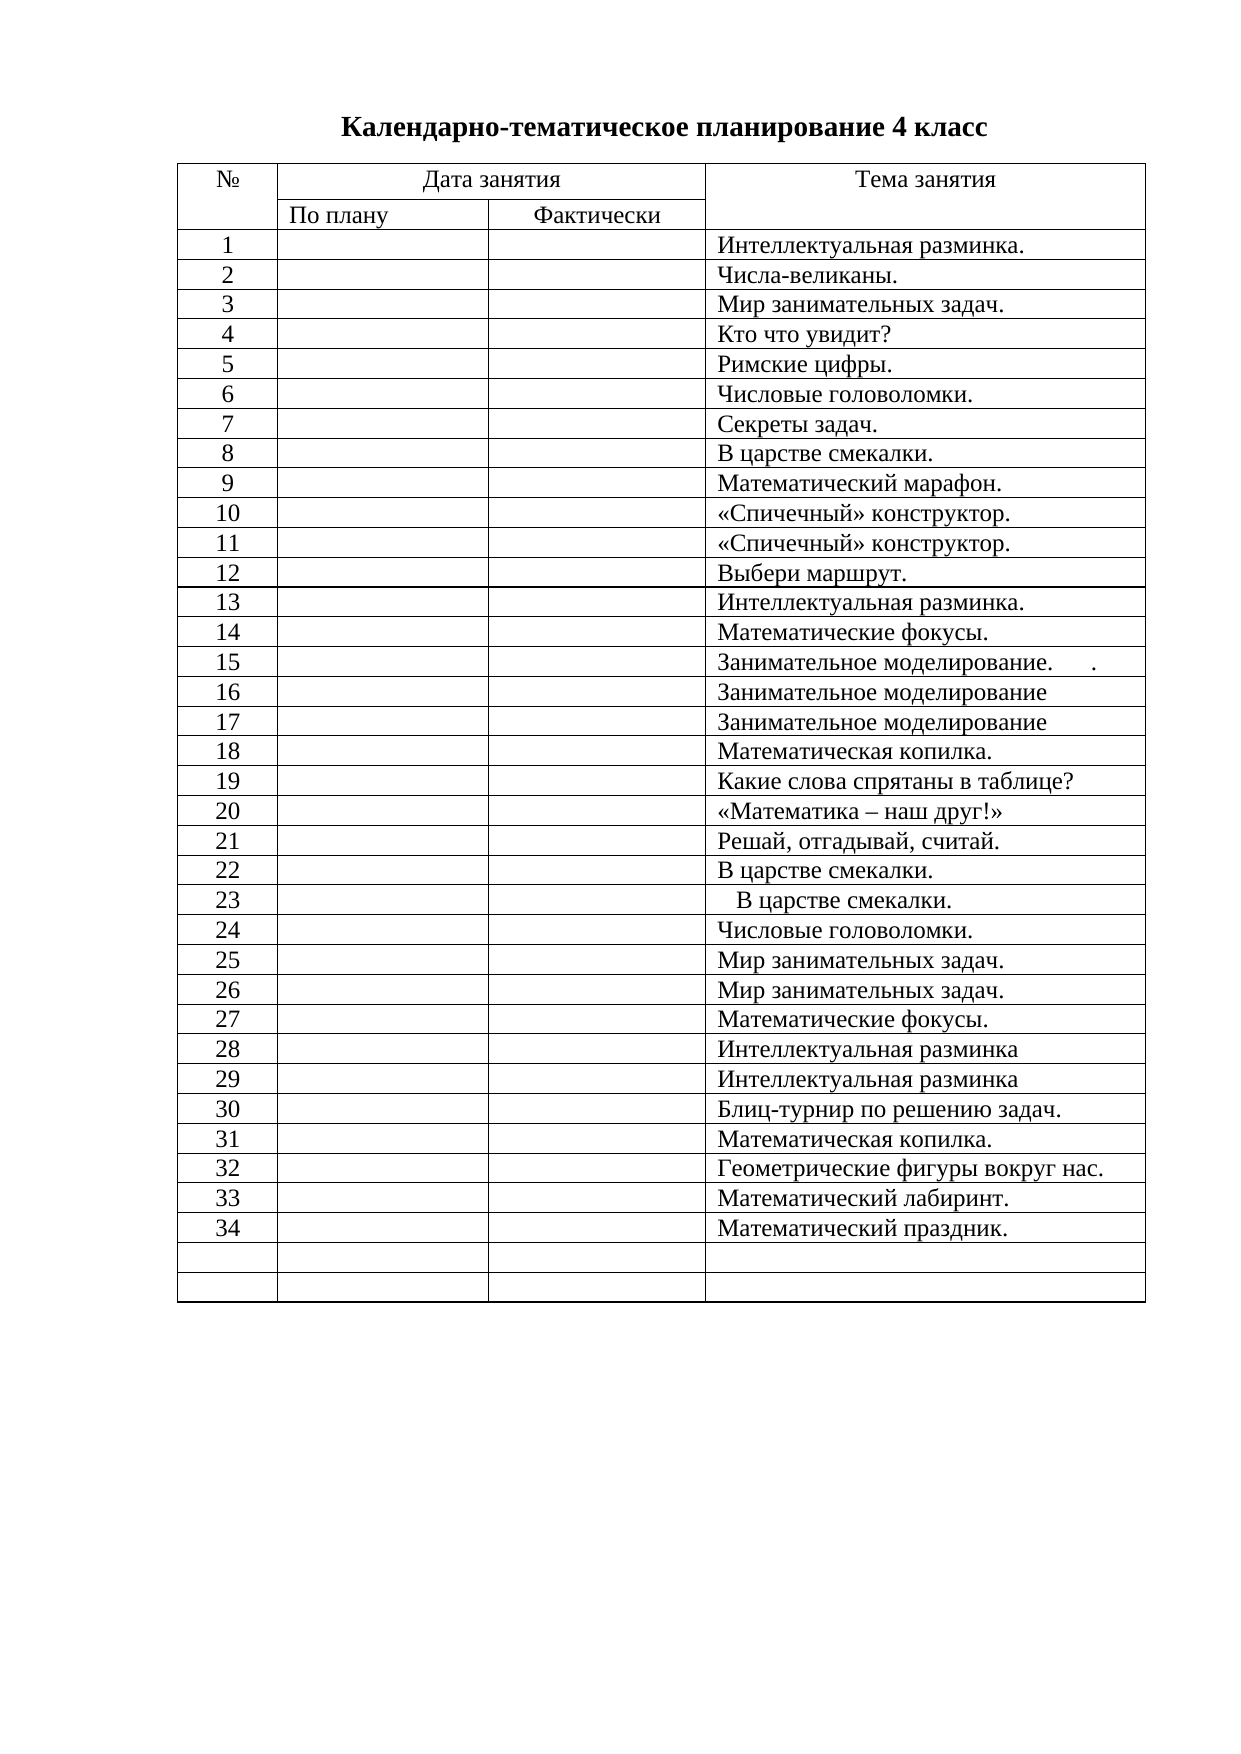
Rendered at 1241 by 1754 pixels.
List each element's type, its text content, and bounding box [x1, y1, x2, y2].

table_cell [706, 1243, 1145, 1272]
table_cell 22 [178, 856, 277, 884]
table_cell 13 [178, 588, 277, 616]
table_cell По плану [278, 200, 488, 229]
table_cell [278, 1005, 488, 1033]
table_cell [706, 1273, 1145, 1301]
table_cell 7 [178, 409, 277, 437]
table_cell [278, 290, 488, 318]
table_cell [278, 558, 488, 586]
table_cell [278, 1064, 488, 1093]
table_cell 30 [178, 1094, 277, 1123]
table_header № [178, 164, 277, 229]
table_cell Математические фокусы. [706, 1005, 1145, 1033]
table_cell Интеллектуальная разминка [706, 1034, 1145, 1063]
text Календарно-тематическое планирование 4 класс [177, 109, 1152, 142]
table_cell [278, 1273, 488, 1301]
table_cell 11 [178, 528, 277, 557]
table_cell 20 [178, 796, 277, 825]
table_cell [489, 1183, 705, 1212]
table_cell 3 [178, 290, 277, 318]
table_cell 26 [178, 975, 277, 1003]
table_cell Блиц-турнир по решению задач. [706, 1094, 1145, 1123]
table_cell Числовые головоломки. [706, 915, 1145, 944]
table_header Дата занятия [278, 164, 705, 199]
table_cell 19 [178, 766, 277, 795]
table_cell Мир занимательных задач. [706, 290, 1145, 318]
table_cell [489, 230, 705, 259]
table_cell В царстве смекалки. [706, 885, 1145, 914]
table_cell 16 [178, 677, 277, 706]
table_cell 14 [178, 617, 277, 646]
table_cell [489, 260, 705, 288]
table_cell [278, 260, 488, 288]
table_cell 23 [178, 885, 277, 914]
table_cell [278, 349, 488, 378]
table_cell [278, 528, 488, 557]
table_cell [278, 707, 488, 735]
table_cell В царстве смекалки. [706, 856, 1145, 884]
table_cell 29 [178, 1064, 277, 1093]
table_cell [489, 617, 705, 646]
table_cell [489, 1273, 705, 1301]
table_cell [489, 409, 705, 437]
table_cell [278, 736, 488, 765]
table_cell [178, 1273, 277, 1301]
table_cell [278, 1124, 488, 1152]
table_cell 21 [178, 826, 277, 854]
table_cell [489, 319, 705, 348]
table_cell Занимательное моделирование [706, 707, 1145, 735]
table_cell [489, 1124, 705, 1152]
table_cell [489, 826, 705, 854]
table_cell [489, 856, 705, 884]
table_cell [278, 766, 488, 795]
table_cell [489, 468, 705, 497]
table_cell [489, 945, 705, 974]
table_cell 25 [178, 945, 277, 974]
table_cell [278, 975, 488, 1003]
table_cell [489, 766, 705, 795]
table_cell [278, 409, 488, 437]
table_cell [489, 349, 705, 378]
table_cell [489, 1034, 705, 1063]
table_cell [489, 796, 705, 825]
table_cell [278, 1243, 488, 1272]
table_cell 5 [178, 349, 277, 378]
table_cell [278, 945, 488, 974]
table_cell [489, 1213, 705, 1242]
table_cell [489, 498, 705, 527]
table_cell Мир занимательных задач. [706, 975, 1145, 1003]
table_cell [278, 588, 488, 616]
table_cell 33 [178, 1183, 277, 1212]
table_cell [278, 796, 488, 825]
table_cell [278, 1094, 488, 1123]
table_cell Занимательное моделирование [706, 677, 1145, 706]
table_cell [489, 439, 705, 467]
table_cell Интеллектуальная разминка [706, 1064, 1145, 1093]
table_cell [278, 915, 488, 944]
table_cell Геометрические фигуры вокруг нас. [706, 1154, 1145, 1182]
table_cell Римские цифры. [706, 349, 1145, 378]
table_cell 28 [178, 1034, 277, 1063]
table_cell [489, 1154, 705, 1182]
table_cell 10 [178, 498, 277, 527]
table_cell [489, 528, 705, 557]
table_cell [278, 468, 488, 497]
table_cell Интеллектуальная разминка. [706, 588, 1145, 616]
table_cell [278, 1183, 488, 1212]
table_cell Мир занимательных задач. [706, 945, 1145, 974]
table_cell В царстве смекалки. [706, 439, 1145, 467]
table_cell [278, 379, 488, 408]
table_cell [489, 588, 705, 616]
table_cell Какие слова спрятаны в таблице? [706, 766, 1145, 795]
table_cell 4 [178, 319, 277, 348]
table_cell [489, 1094, 705, 1123]
table_cell «Спичечный» конструктор. [706, 528, 1145, 557]
table_cell 12 [178, 558, 277, 586]
table_cell [278, 826, 488, 854]
table_cell [489, 1064, 705, 1093]
table_cell Математическая копилка. [706, 1124, 1145, 1152]
table_cell [278, 1034, 488, 1063]
table_cell 15 [178, 647, 277, 676]
table_cell [278, 319, 488, 348]
table_cell [489, 707, 705, 735]
table_cell Решай, отгадывай, считай. [706, 826, 1145, 854]
table_cell [489, 1243, 705, 1272]
table_cell 24 [178, 915, 277, 944]
table_cell Математический марафон. [706, 468, 1145, 497]
table_cell [278, 1213, 488, 1242]
table_cell [489, 915, 705, 944]
table_cell [278, 230, 488, 259]
table_cell 27 [178, 1005, 277, 1033]
table_cell [489, 975, 705, 1003]
table_cell [278, 1154, 488, 1182]
table_cell Числа-великаны. [706, 260, 1145, 288]
table_cell [178, 1243, 277, 1272]
table_cell [489, 677, 705, 706]
table_cell Математический праздник. [706, 1213, 1145, 1242]
table_cell [489, 558, 705, 586]
table_cell 1 [178, 230, 277, 259]
table_cell 6 [178, 379, 277, 408]
table_cell [278, 856, 488, 884]
table_cell [278, 617, 488, 646]
table_cell 18 [178, 736, 277, 765]
table_cell 31 [178, 1124, 277, 1152]
table_cell [278, 439, 488, 467]
table_cell 17 [178, 707, 277, 735]
table_cell «Математика – наш друг!» [706, 796, 1145, 825]
table_cell Кто что увидит? [706, 319, 1145, 348]
table_cell Числовые головоломки. [706, 379, 1145, 408]
table_cell [278, 647, 488, 676]
table_cell [278, 498, 488, 527]
table_cell Математическая копилка. [706, 736, 1145, 765]
table_cell [278, 885, 488, 914]
table_cell 8 [178, 439, 277, 467]
table_cell 2 [178, 260, 277, 288]
table_cell [489, 736, 705, 765]
table_cell [489, 379, 705, 408]
table_cell Фактически [489, 200, 705, 229]
table_cell [489, 885, 705, 914]
table_cell Занимательное моделирование. . [706, 647, 1145, 676]
table_cell 34 [178, 1213, 277, 1242]
table_cell Секреты задач. [706, 409, 1145, 437]
table_cell [489, 647, 705, 676]
table_cell Математический лабиринт. [706, 1183, 1145, 1212]
table_cell Интеллектуальная разминка. [706, 230, 1145, 259]
table_cell 32 [178, 1154, 277, 1182]
table_cell [489, 1005, 705, 1033]
table_cell Выбери маршрут. [706, 558, 1145, 586]
table_cell [489, 290, 705, 318]
table_cell 9 [178, 468, 277, 497]
table_cell «Спичечный» конструктор. [706, 498, 1145, 527]
table_header Тема занятия [706, 164, 1145, 229]
table_cell Математические фокусы. [706, 617, 1145, 646]
table_cell [278, 677, 488, 706]
